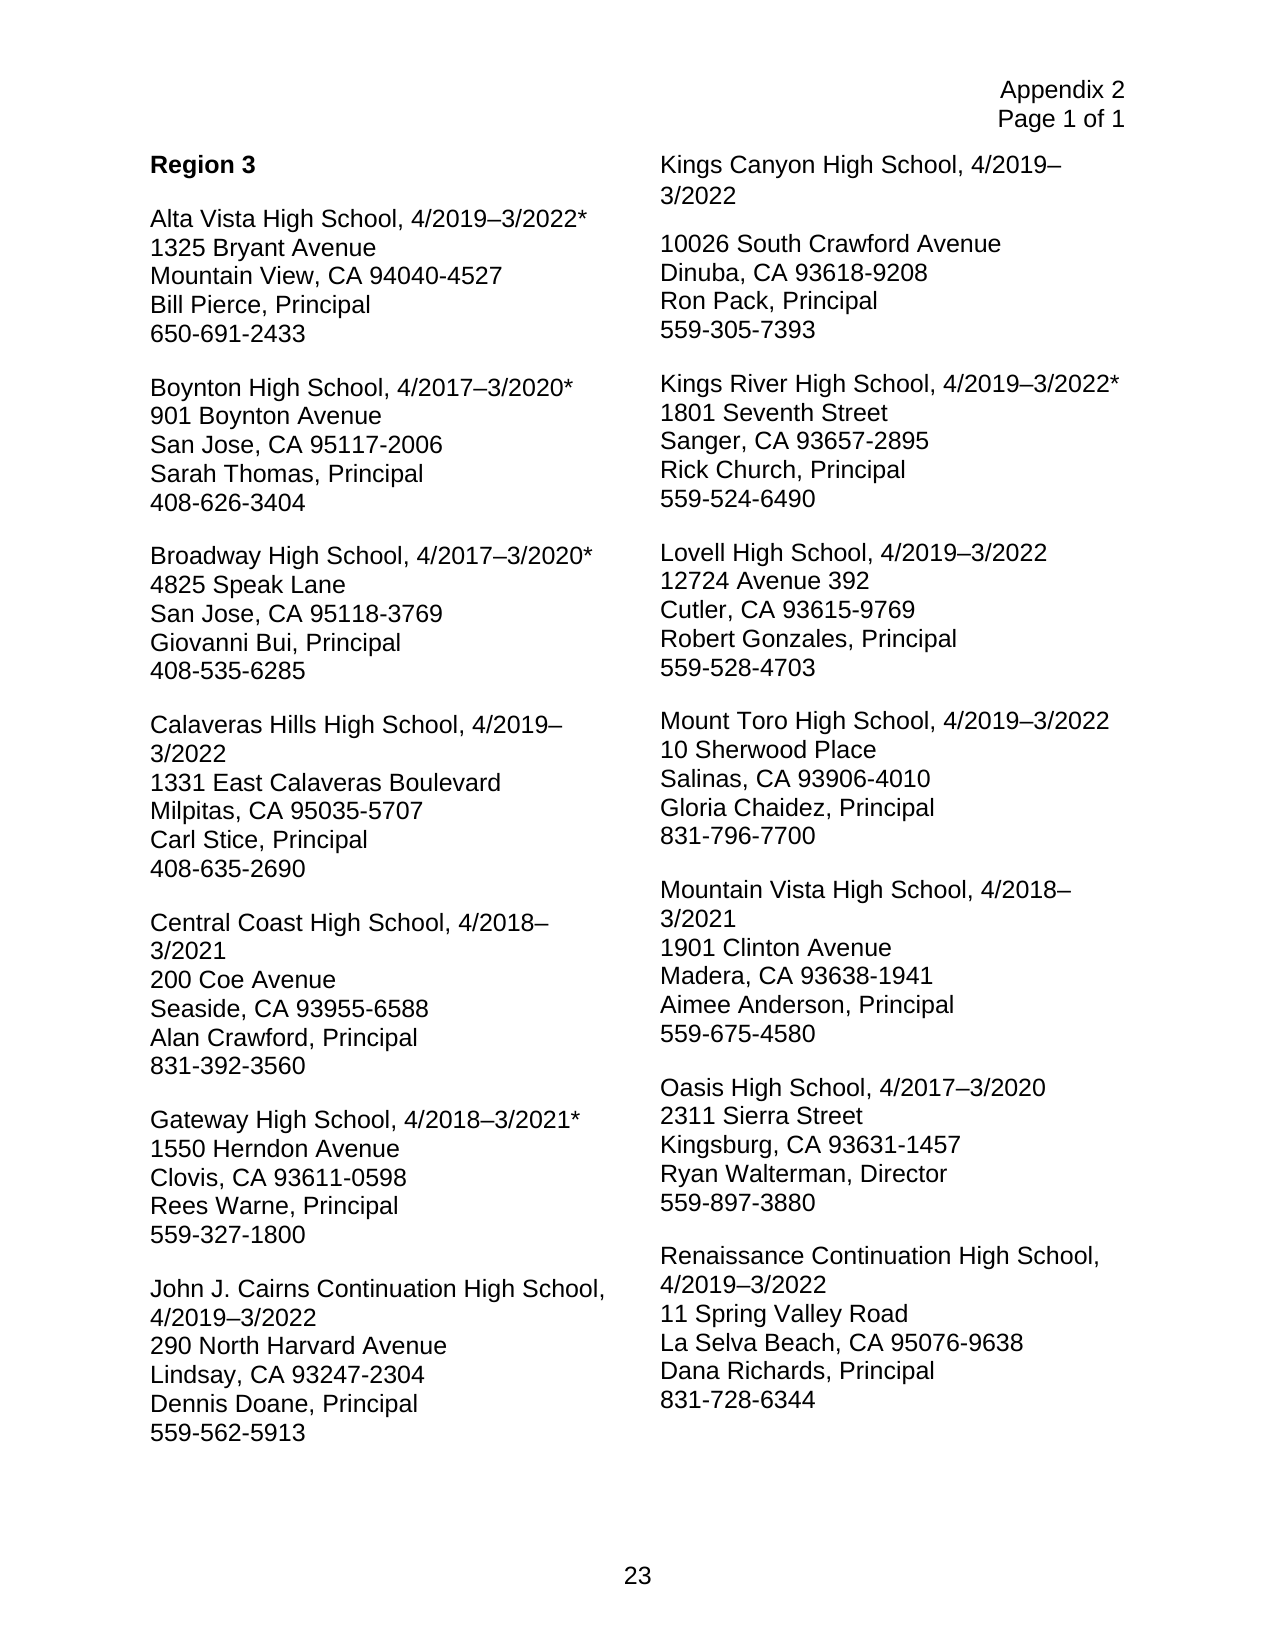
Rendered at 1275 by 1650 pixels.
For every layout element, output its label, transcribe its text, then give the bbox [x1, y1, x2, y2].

text Sanger, CA 93657-2895 [660, 426, 1125, 455]
text Salinas, CA 93906-4010 [660, 764, 1125, 792]
text Lovell High School, 4/2019–3/2022 [660, 537, 1125, 566]
text Gloria Chaidez, Principal [660, 792, 1125, 821]
text John J. Cairns Continuation High School, 4/2019–3/2022 [150, 1274, 615, 1331]
text 408-626-3404 [150, 487, 615, 516]
text 559-305-7393 [660, 315, 1125, 344]
text 559-897-3880 [660, 1187, 1125, 1216]
text Rees Warne, Principal [150, 1191, 615, 1220]
text La Selva Beach, CA 95076-9638 [660, 1327, 1125, 1356]
text Cutler, CA 93615-9769 [660, 595, 1125, 624]
text Robert Gonzales, Principal [660, 624, 1125, 652]
text 1331 East Calaveras Boulevard [150, 767, 615, 796]
text Mountain Vista High School, 4/2018–3/2021 [660, 875, 1125, 932]
text Mountain View, CA 94040-4527 [150, 261, 615, 290]
text Alan Crawford, Principal [150, 1022, 615, 1051]
text Madera, CA 93638-1941 [660, 961, 1125, 990]
text Rick Church, Principal [660, 455, 1125, 484]
text Kings River High School, 4/2019–3/2022* [660, 369, 1125, 397]
text 1325 Bryant Avenue [150, 232, 615, 261]
text 11 Spring Valley Road [660, 1299, 1125, 1327]
text 1901 Clinton Avenue [660, 932, 1125, 961]
text Dennis Doane, Principal [150, 1389, 615, 1417]
text San Jose, CA 95117-2006 [150, 430, 615, 459]
text San Jose, CA 95118-3769 [150, 599, 615, 627]
text 559-327-1800 [150, 1220, 615, 1249]
text Region 3 [150, 150, 615, 179]
text 10026 South Crawford Avenue [660, 229, 1125, 257]
text Milpitas, CA 95035-5707 [150, 796, 615, 825]
text Ryan Walterman, Director [660, 1159, 1125, 1187]
text Central Coast High School, 4/2018–3/2021 [150, 907, 615, 965]
text 200 Coe Avenue [150, 965, 615, 994]
text 650-691-2433 [150, 319, 615, 347]
text Dana Richards, Principal [660, 1356, 1125, 1385]
text 831-392-3560 [150, 1051, 615, 1080]
text 831-796-7700 [660, 821, 1125, 850]
text Sarah Thomas, Principal [150, 459, 615, 487]
text 408-535-6285 [150, 656, 615, 685]
text Boynton High School, 4/2017–3/2020* [150, 372, 615, 401]
text Gateway High School, 4/2018–3/2021* [150, 1105, 615, 1134]
text 559-524-6490 [660, 484, 1125, 512]
text 12724 Avenue 392 [660, 566, 1125, 595]
text Dinuba, CA 93618-9208 [660, 257, 1125, 286]
text Ron Pack, Principal [660, 286, 1125, 315]
text 901 Boynton Avenue [150, 401, 615, 430]
text 831-728-6344 [660, 1385, 1125, 1414]
text 408-635-2690 [150, 854, 615, 882]
text Alta Vista High School, 4/2019–3/2022* [150, 204, 615, 232]
text 10 Sherwood Place [660, 735, 1125, 764]
text Giovanni Bui, Principal [150, 627, 615, 656]
text Oasis High School, 4/2017–3/2020 [660, 1072, 1125, 1101]
text Clovis, CA 93611-0598 [150, 1162, 615, 1191]
text Kingsburg, CA 93631-1457 [660, 1130, 1125, 1159]
text 2311 Sierra Street [660, 1101, 1125, 1130]
text 290 North Harvard Avenue [150, 1331, 615, 1360]
text Bill Pierce, Principal [150, 290, 615, 319]
text Lindsay, CA 93247-2304 [150, 1360, 615, 1389]
text Seaside, CA 93955-6588 [150, 994, 615, 1022]
text 559-528-4703 [660, 652, 1125, 681]
text 1550 Herndon Avenue [150, 1134, 615, 1162]
text Aimee Anderson, Principal [660, 990, 1125, 1019]
text 4825 Speak Lane [150, 570, 615, 599]
text Mount Toro High School, 4/2019–3/2022 [660, 706, 1125, 735]
text Broadway High School, 4/2017–3/2020* [150, 541, 615, 570]
text Renaissance Continuation High School, 4/2019–3/2022 [660, 1241, 1125, 1299]
text Carl Stice, Principal [150, 825, 615, 854]
text Calaveras Hills High School, 4/2019–3/2022 [150, 710, 615, 767]
text 559-562-5913Kings Canyon High School, 4/2019–3/2022 [150, 1417, 615, 1446]
text 559-675-4580 [660, 1019, 1125, 1047]
text 1801 Seventh Street [660, 397, 1125, 426]
